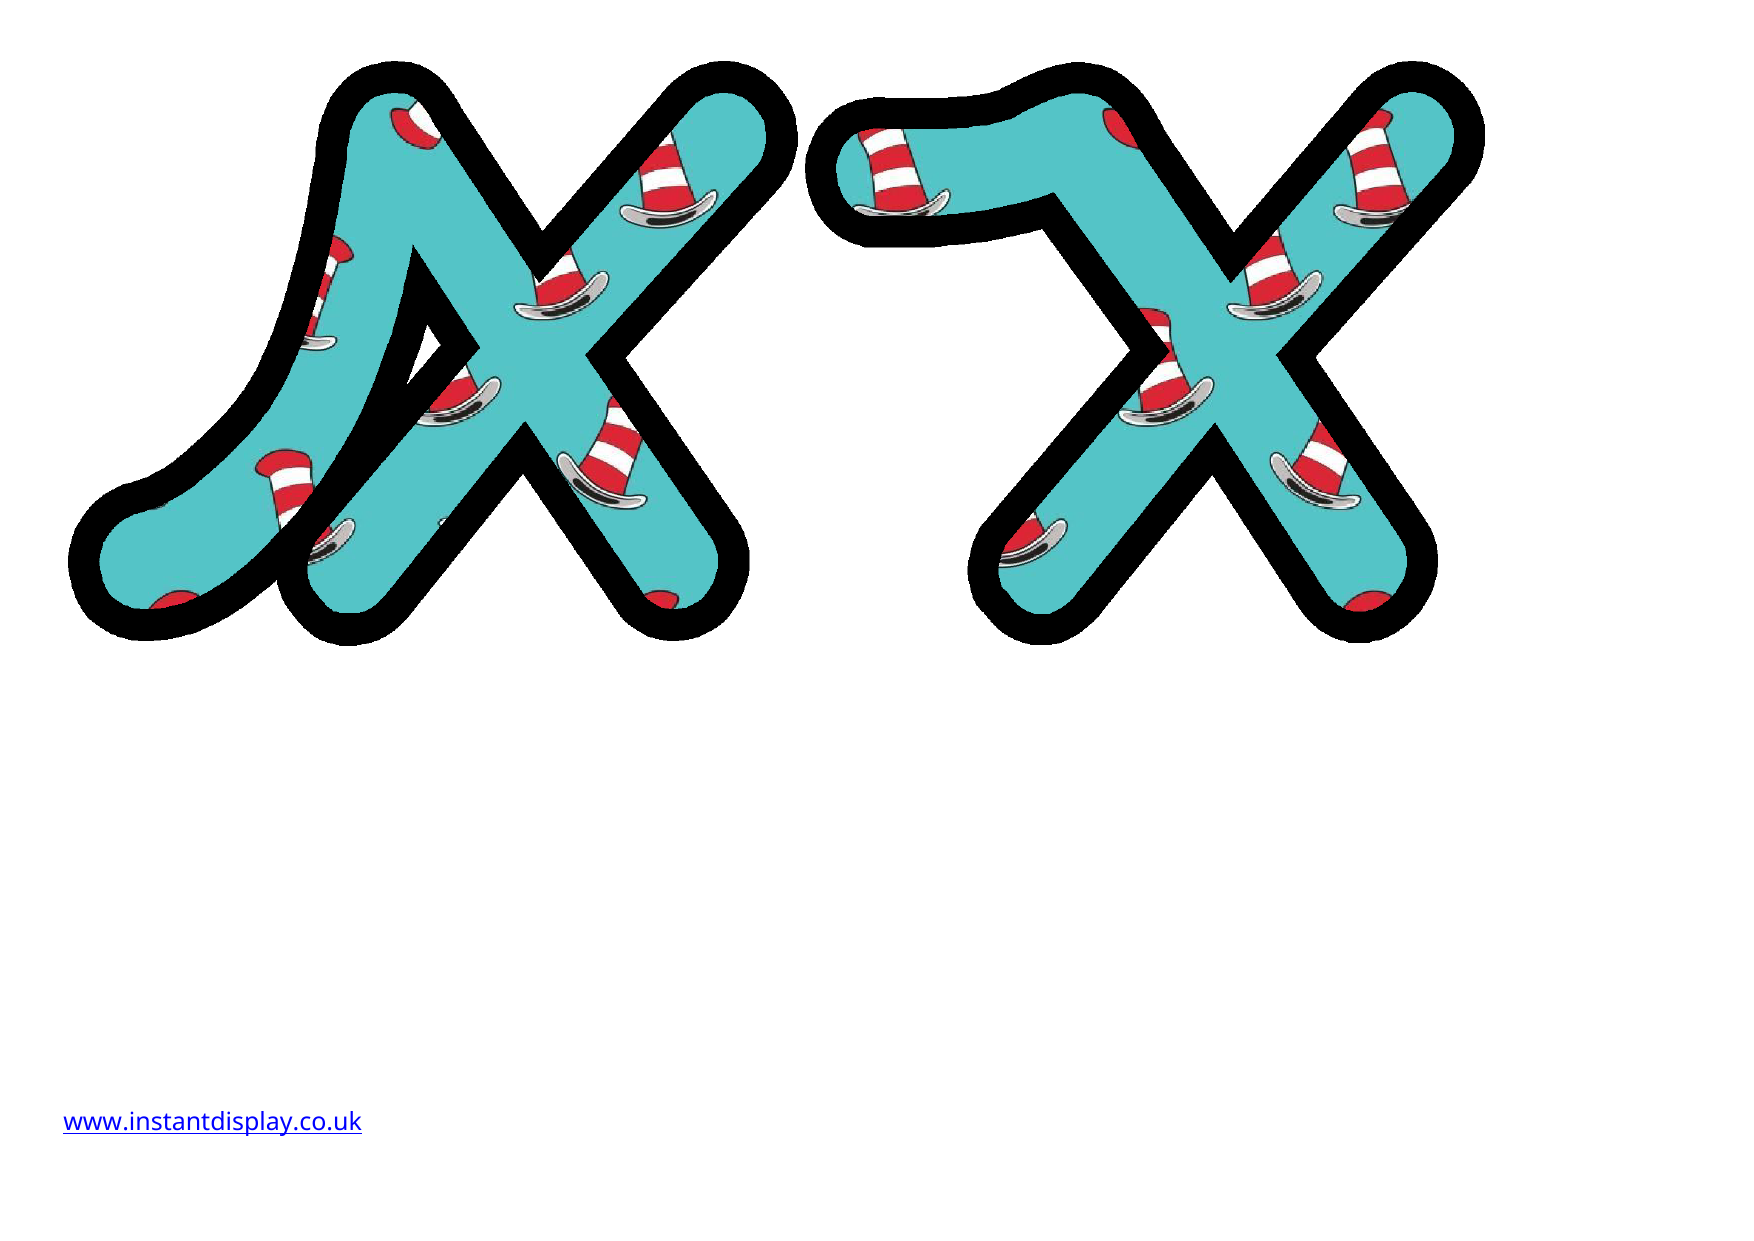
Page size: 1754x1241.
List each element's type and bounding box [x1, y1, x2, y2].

picture [63, 56, 1489, 649]
